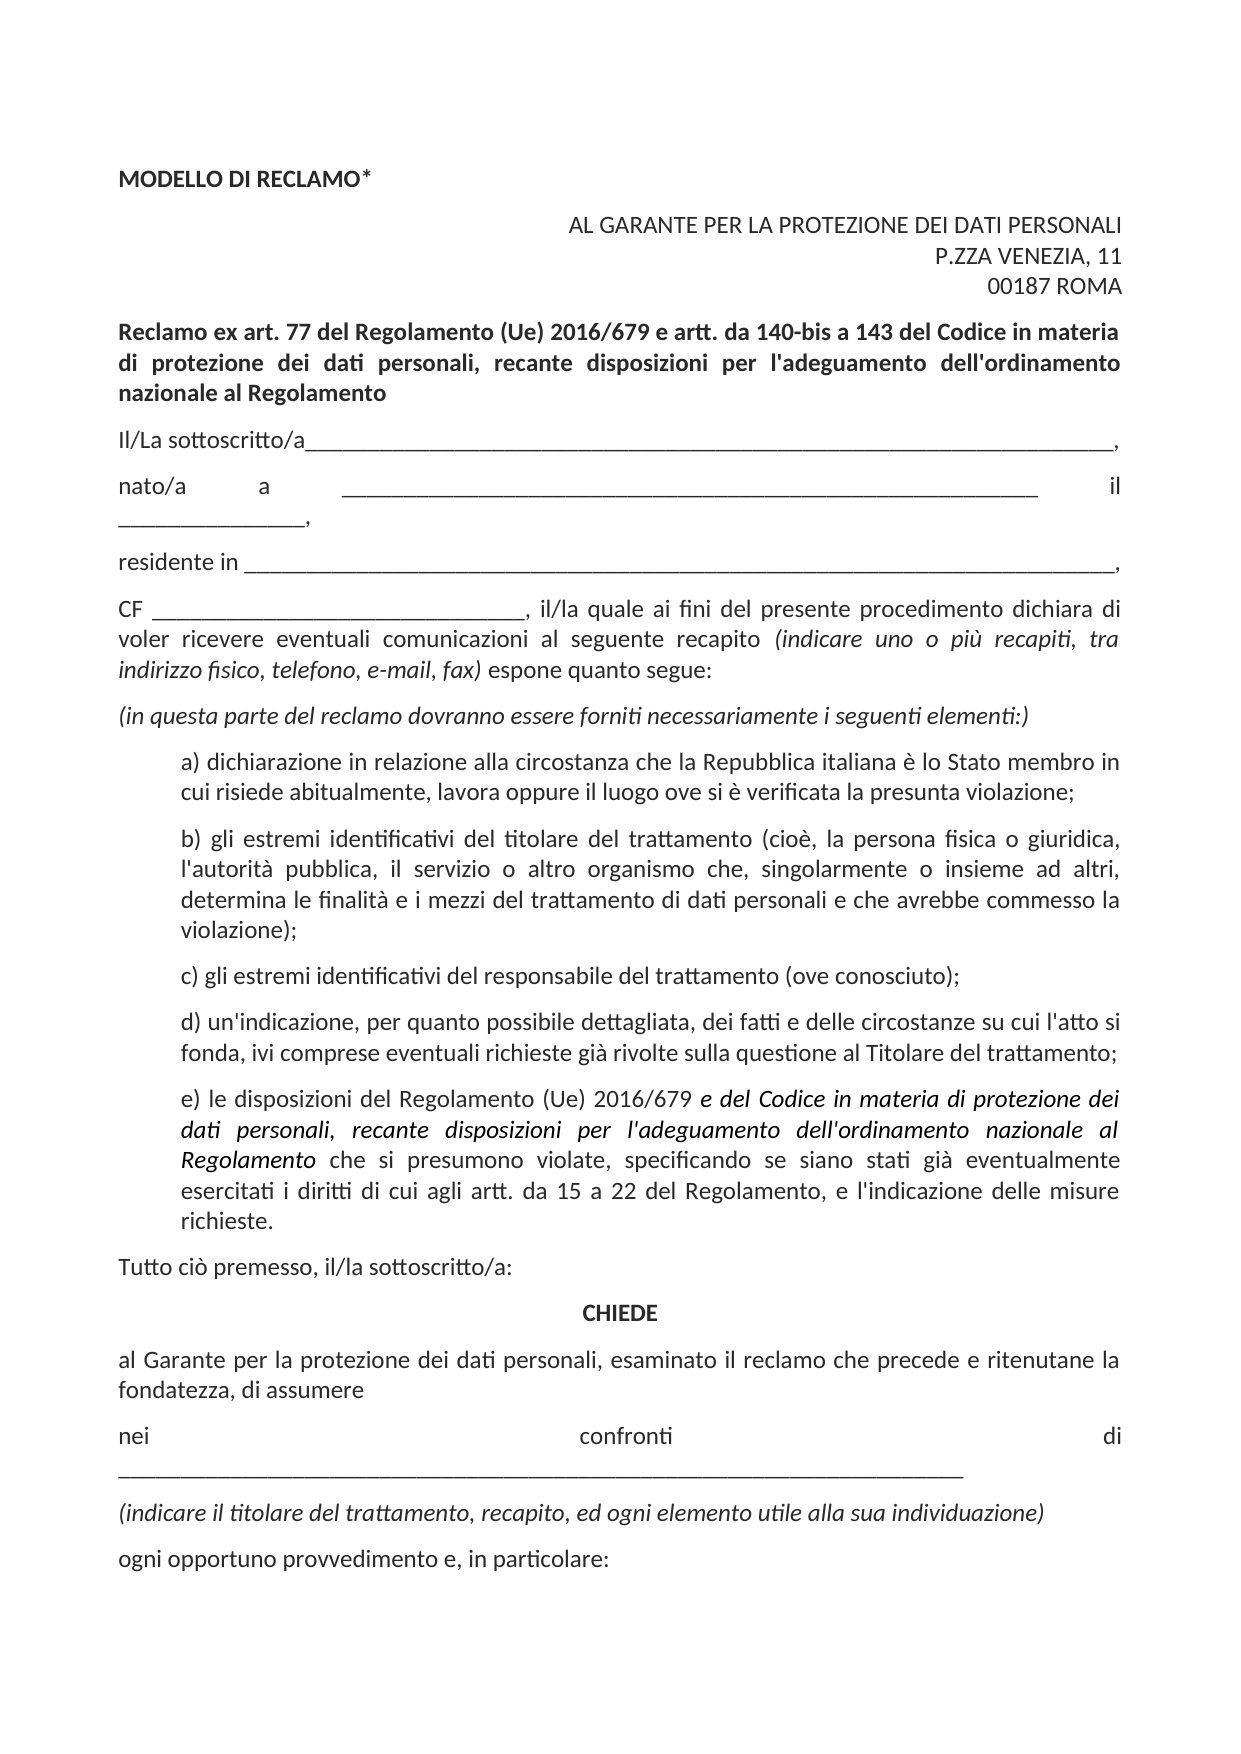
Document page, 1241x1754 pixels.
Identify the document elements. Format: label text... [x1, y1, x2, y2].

text AL GARANTE PER LA PROTEZIONE DEI DATI PERSONALI P.ZZA VENEZIA, 11 00187 ROMA [118, 209, 1122, 301]
text c) gli estremi identificativi del responsabile del trattamento (ove conosciuto); [181, 960, 1122, 991]
text CHIEDE [118, 1298, 1122, 1328]
text a) dichiarazione in relazione alla circostanza che la Repubblica italiana è lo Stato membro in cui risiede abitualmente, lavora oppure il luogo ove si è verificata la presunta violazione; [181, 746, 1122, 807]
text MODELLO DI RECLAMO* [118, 163, 1122, 194]
text d) un'indicazione, per quanto possibile dettagliata, dei fatti e delle circostanze su cui l'atto si fonda, ivi comprese eventuali richieste già rivolte sulla questione al Titolare del trattamento; [181, 1007, 1122, 1068]
text residente in ______________________________________________________________________, [118, 547, 1122, 577]
text (in questa parte del reclamo dovranno essere forniti necessariamente i seguenti elementi:) [118, 700, 1122, 730]
text Reclamo ex art. 77 del Regolamento (Ue) 2016/679 e artt. da 140-bis a 143 del Codice in materia di protezione dei dati personali, recante disposizioni per l'adeguamento dell'ordinamento nazionale al Regolamento [118, 317, 1122, 408]
text Tutto ciò premesso, il/la sottoscritto/a: [118, 1251, 1122, 1282]
text nei confronti di ____________________________________________________________________ [118, 1420, 1122, 1481]
text al Garante per la protezione dei dati personali, esaminato il reclamo che precede e ritenutane la fondatezza, di assumere [118, 1344, 1122, 1405]
text nato/a a ________________________________________________________ il _______________, [118, 470, 1122, 531]
text e) le disposizioni del Regolamento (Ue) 2016/679 e del Codice in materia di protezione dei dati personali, recante disposizioni per l'adeguamento dell'ordinamento nazionale al Regolamento che si presumono violate, specificando se siano stati già eventualmente esercitati i diritti di cui agli artt. da 15 a 22 del Regolamento, e l'indicazione delle misure richieste. [181, 1083, 1122, 1236]
text b) gli estremi identificativi del titolare del trattamento (cioè, la persona fisica o giuridica, l'autorità pubblica, il servizio o altro organismo che, singolarmente o insieme ad altri, determina le finalità e i mezzi del trattamento di dati personali e che avrebbe commesso la violazione); [181, 823, 1122, 945]
text (indicare il titolare del trattamento, recapito, ed ogni elemento utile alla sua individuazione) [118, 1497, 1122, 1528]
text Il/La sottoscritto/a_________________________________________________________________, [118, 424, 1122, 454]
text CF ______________________________, il/la quale ai fini del presente procedimento dichiara di voler ricevere eventuali comunicazioni al seguente recapito (indicare uno o più recapiti, tra indirizzo fisico, telefono, e-mail, fax) espone quanto segue: [118, 593, 1122, 684]
text ogni opportuno provvedimento e, in particolare: [118, 1543, 1122, 1574]
